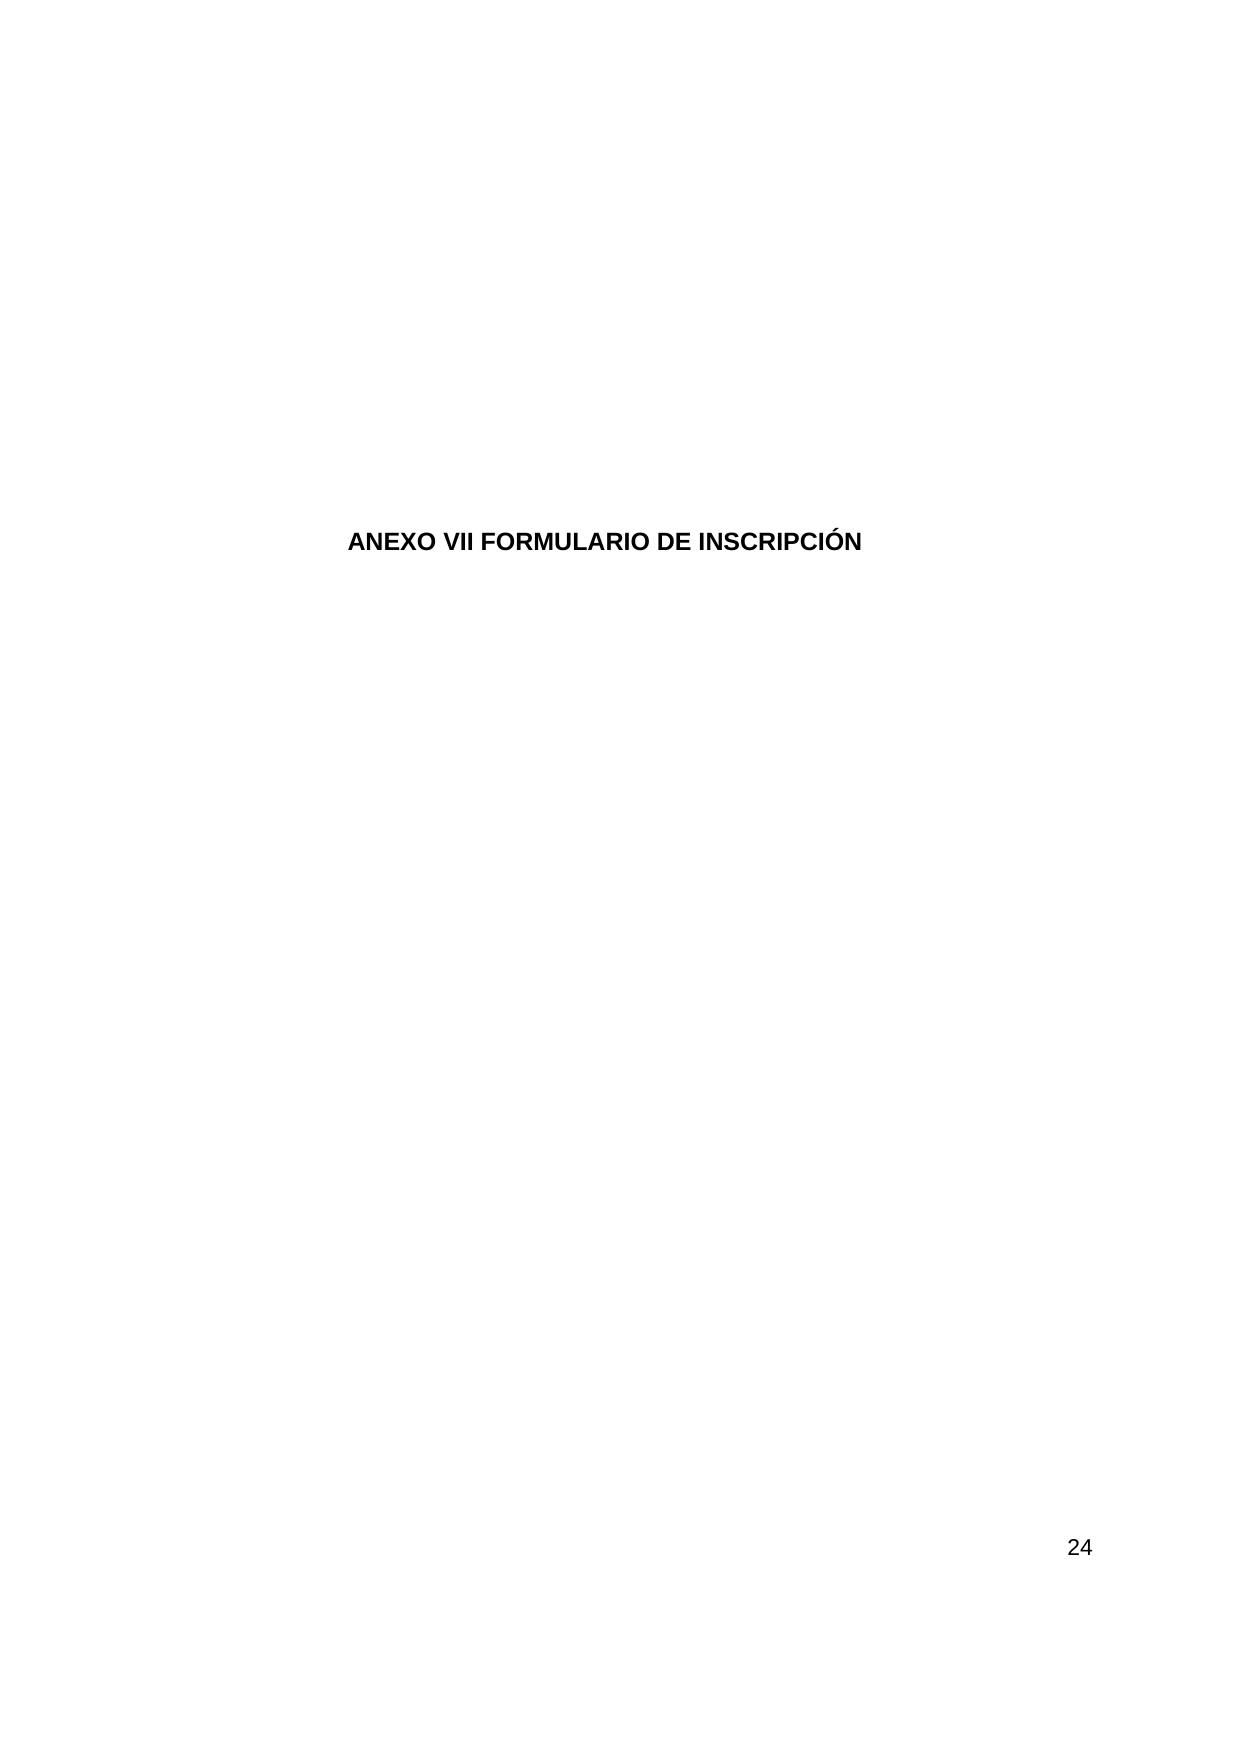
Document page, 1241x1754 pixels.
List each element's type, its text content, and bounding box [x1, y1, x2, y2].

text ANEXO VII FORMULARIO DE INSCRIPCIÓN [148, 527, 1062, 556]
